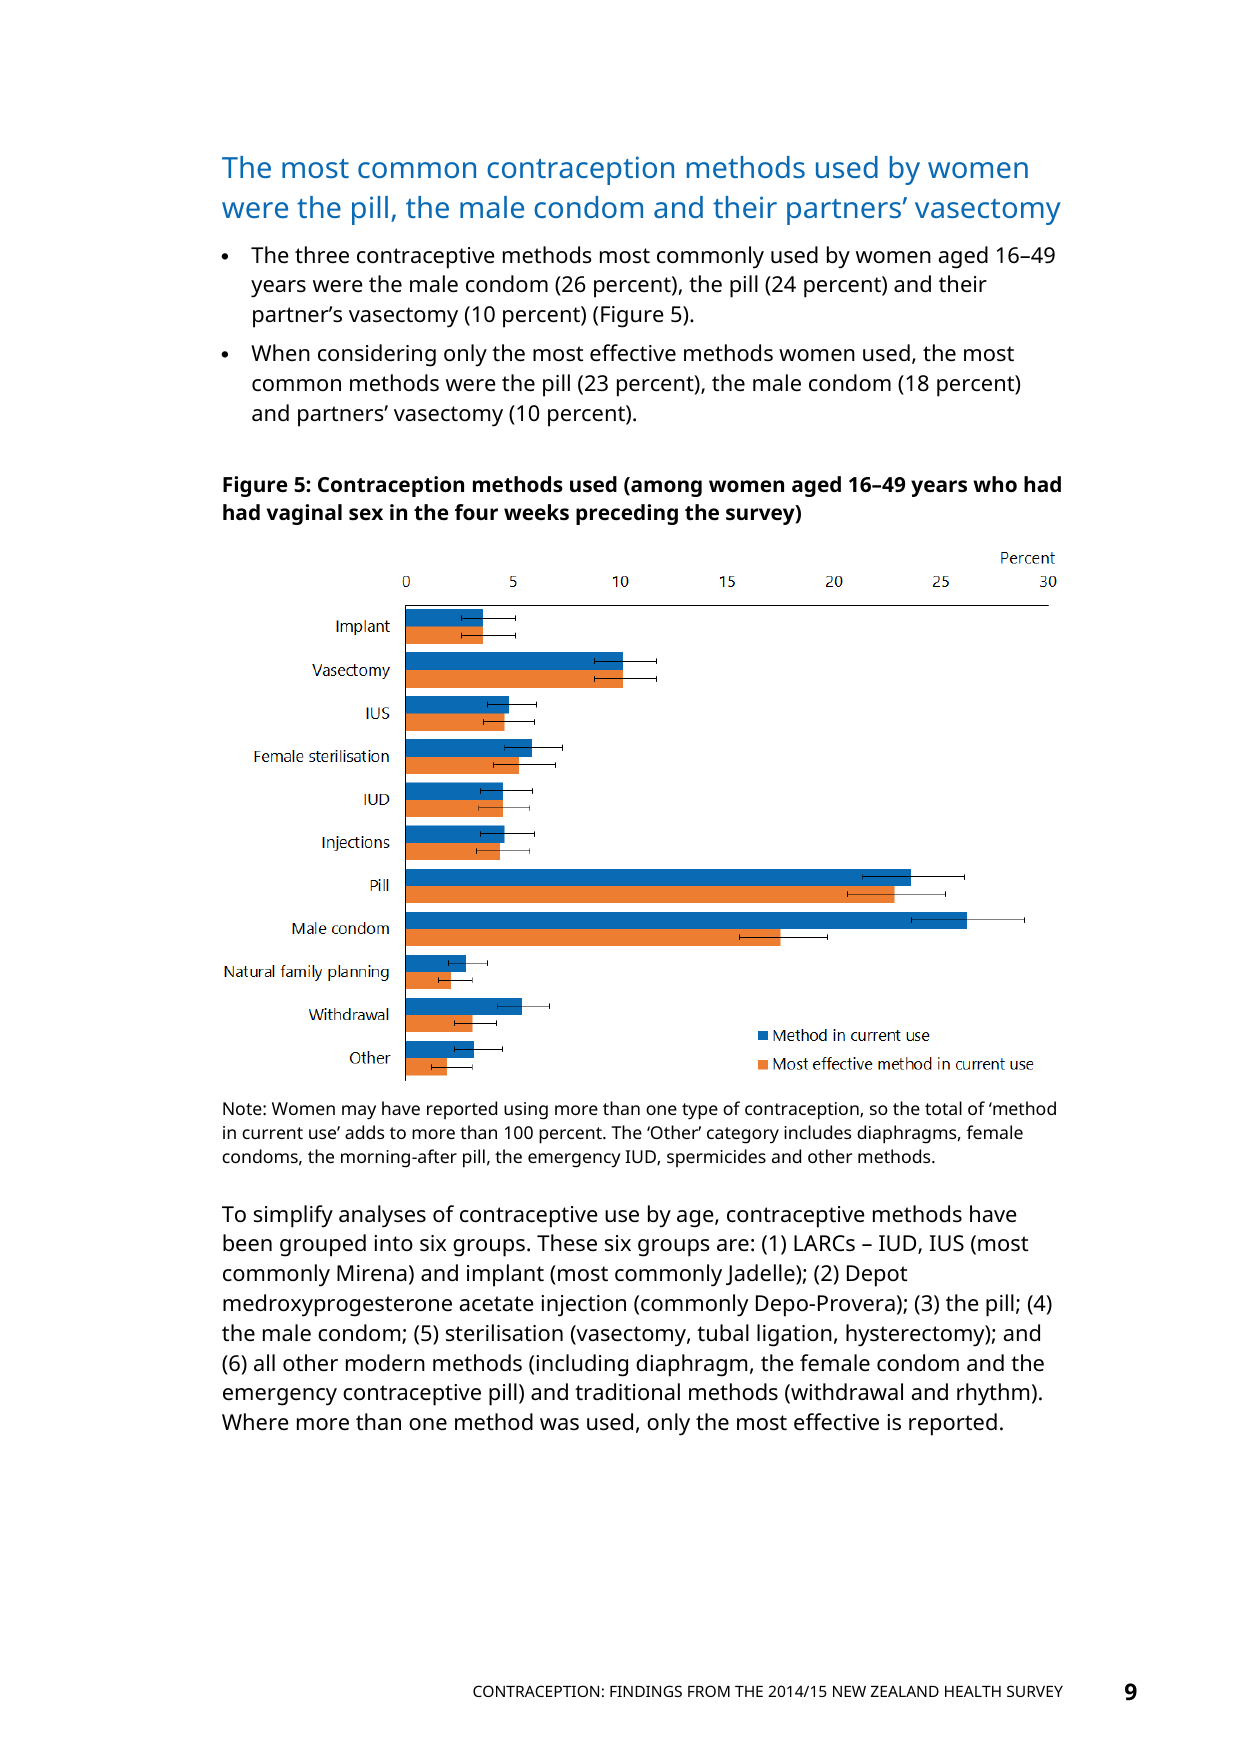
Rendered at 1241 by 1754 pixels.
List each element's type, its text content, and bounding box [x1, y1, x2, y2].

text The three contraceptive methods most commonly used by women aged 16–49 years were the male condom (26 percent), the pill (24 percent) and their partner’s vasectomy (10 percent) (Figure 5). [222, 239, 1063, 329]
text Figure 5: Contraception methods used (among women aged 16–49 years who had had vaginal sex in the four weeks preceding the survey) [222, 470, 1063, 527]
text When considering only the most effective methods women used, the most common methods were the pill (23 percent), the male condom (18 percent) and partners’ vasectomy (10 percent). [222, 338, 1063, 428]
subtitle The most common contraception methods used by women were the pill, the male condom and their partners’ vasectomy [222, 148, 1063, 227]
picture [221, 539, 1064, 1088]
text To simplify analyses of contraceptive use by age, contraceptive methods have been grouped into six groups. These six groups are: (1) LARCs – IUD, IUS (most commonly Mirena) and implant (most commonly Jadelle); (2) Depot medroxyprogesterone acetate injection (commonly Depo-Provera); (3) the pill; (4) the male condom; (5) sterilisation (vasectomy, tubal ligation, hysterectomy); and (6) all other modern methods (including diaphragm, the female condom and the emergency contraceptive pill) and traditional methods (withdrawal and rhythm). Where more than one method was used, only the most effective is reported. [222, 1199, 1063, 1437]
text Note: Women may have reported using more than one type of contraception, so the total of ‘method in current use’ adds to more than 100 percent. The ‘Other’ category includes diaphragms, female condoms, the morning-after pill, the emergency IUD, spermicides and other methods. [222, 1096, 1063, 1169]
